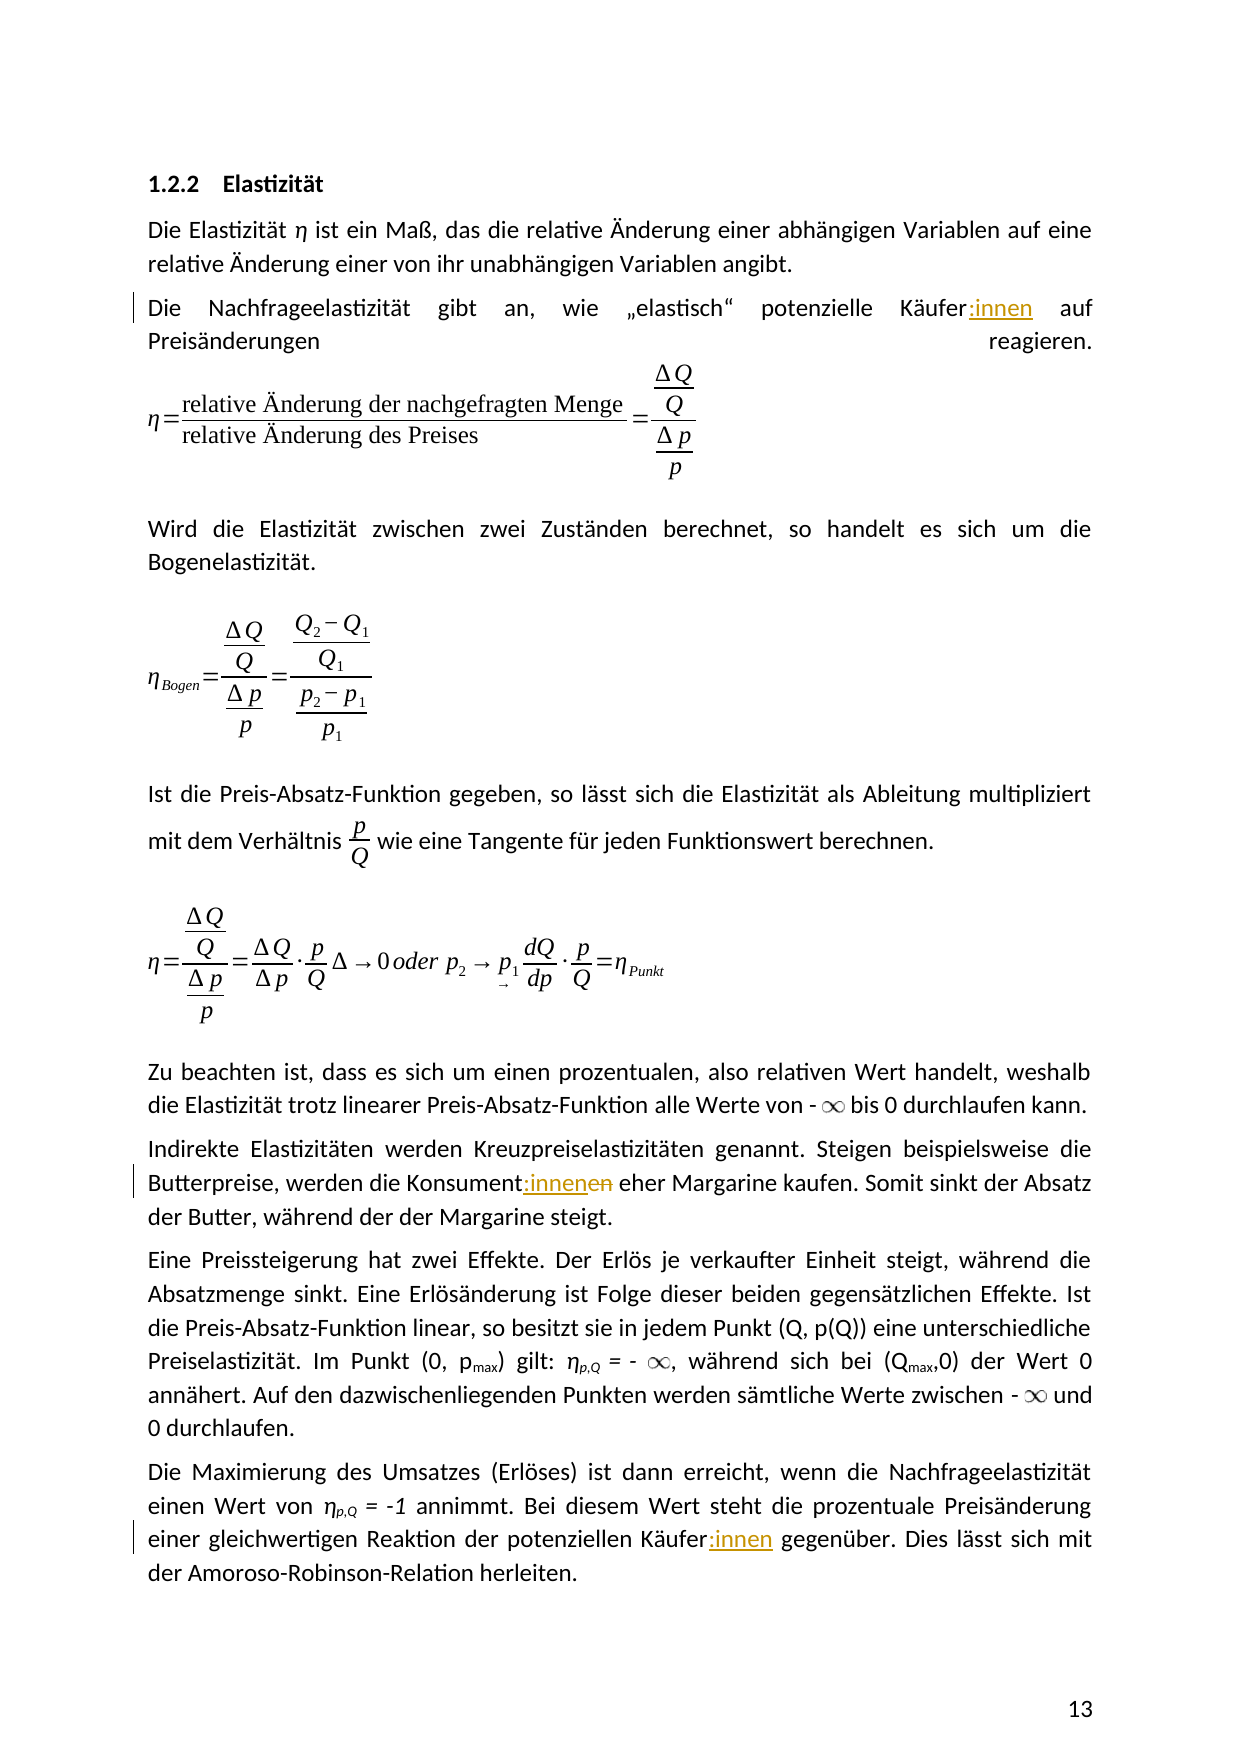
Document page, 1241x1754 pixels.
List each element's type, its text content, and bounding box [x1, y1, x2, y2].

text Die Maximierung des Umsatzes (Erlöses) ist dann erreicht, wenn die Nachfrageelastizität einen Wert von ηp,Q = -1 annimmt. Bei diesem Wert steht die prozentuale Preisänderung einer gleichwertigen Reaktion der potenziellen Käufer gegenüber. Dies lässt sich mit der Amoroso-Robinson-Relation herleiten. [148, 1456, 1093, 1587]
picture [648, 1357, 671, 1370]
picture [1024, 1390, 1047, 1404]
text Wird die Elastizität zwischen zwei Zuständen berechnet, so handelt es sich um die Bogenelastizität. [148, 513, 1093, 577]
text Eine Preissteigerung hat zwei Effekte. Der Erlös je verkaufter Einheit steigt, während die Absatzmenge sinkt. Eine Erlösänderung ist Folge dieser beiden gegensätzlichen Effekte. Ist die Preis-Absatz-Funktion linear, so besitzt sie in jedem Punkt (Q, p(Q)) eine unterschiedliche Preiselastizität. Im Punkt (0, pmax) gilt: ηp,Q = - , während sich bei (Qmax,0) der Wert 0 annähert. Auf den dazwischenliegenden Punkten werden sämtliche Werte zwischen - und 0 durchlaufen. [148, 1245, 1093, 1443]
text Die Nachfrageelastizität gibt an, wie „elastisch“ potenzielle Käufer auf Preisänderungen reagieren. [148, 292, 1093, 481]
subtitle Elastizität [148, 168, 1093, 199]
text Ist die Preis-Absatz-Funktion gegeben, so lässt sich die Elastizität als Ableitung multipliziert mit dem Verhältnis wie eine Tangente für jeden Funktionswert berechnen. [148, 778, 1093, 870]
text Indirekte Elastizitäten werden Kreuzpreiselastizitäten genannt. Steigen beispielsweise die Butterpreise, werden die Konsument eher Margarine kaufen. Somit sinkt der Absatz der Butter, während der der Margarine steigt. [148, 1134, 1093, 1231]
text Zu beachten ist, dass es sich um einen prozentualen, also relativen Wert handelt, weshalb die Elastizität trotz linearer Preis-Absatz-Funktion alle Werte von - bis 0 durchlaufen kann. [148, 1056, 1093, 1120]
text Die Elastizität η ist ein Maß, das die relative Änderung einer abhängigen Variablen auf eine relative Änderung einer von ihr unabhängigen Variablen angibt. [148, 214, 1093, 278]
picture [822, 1101, 845, 1114]
